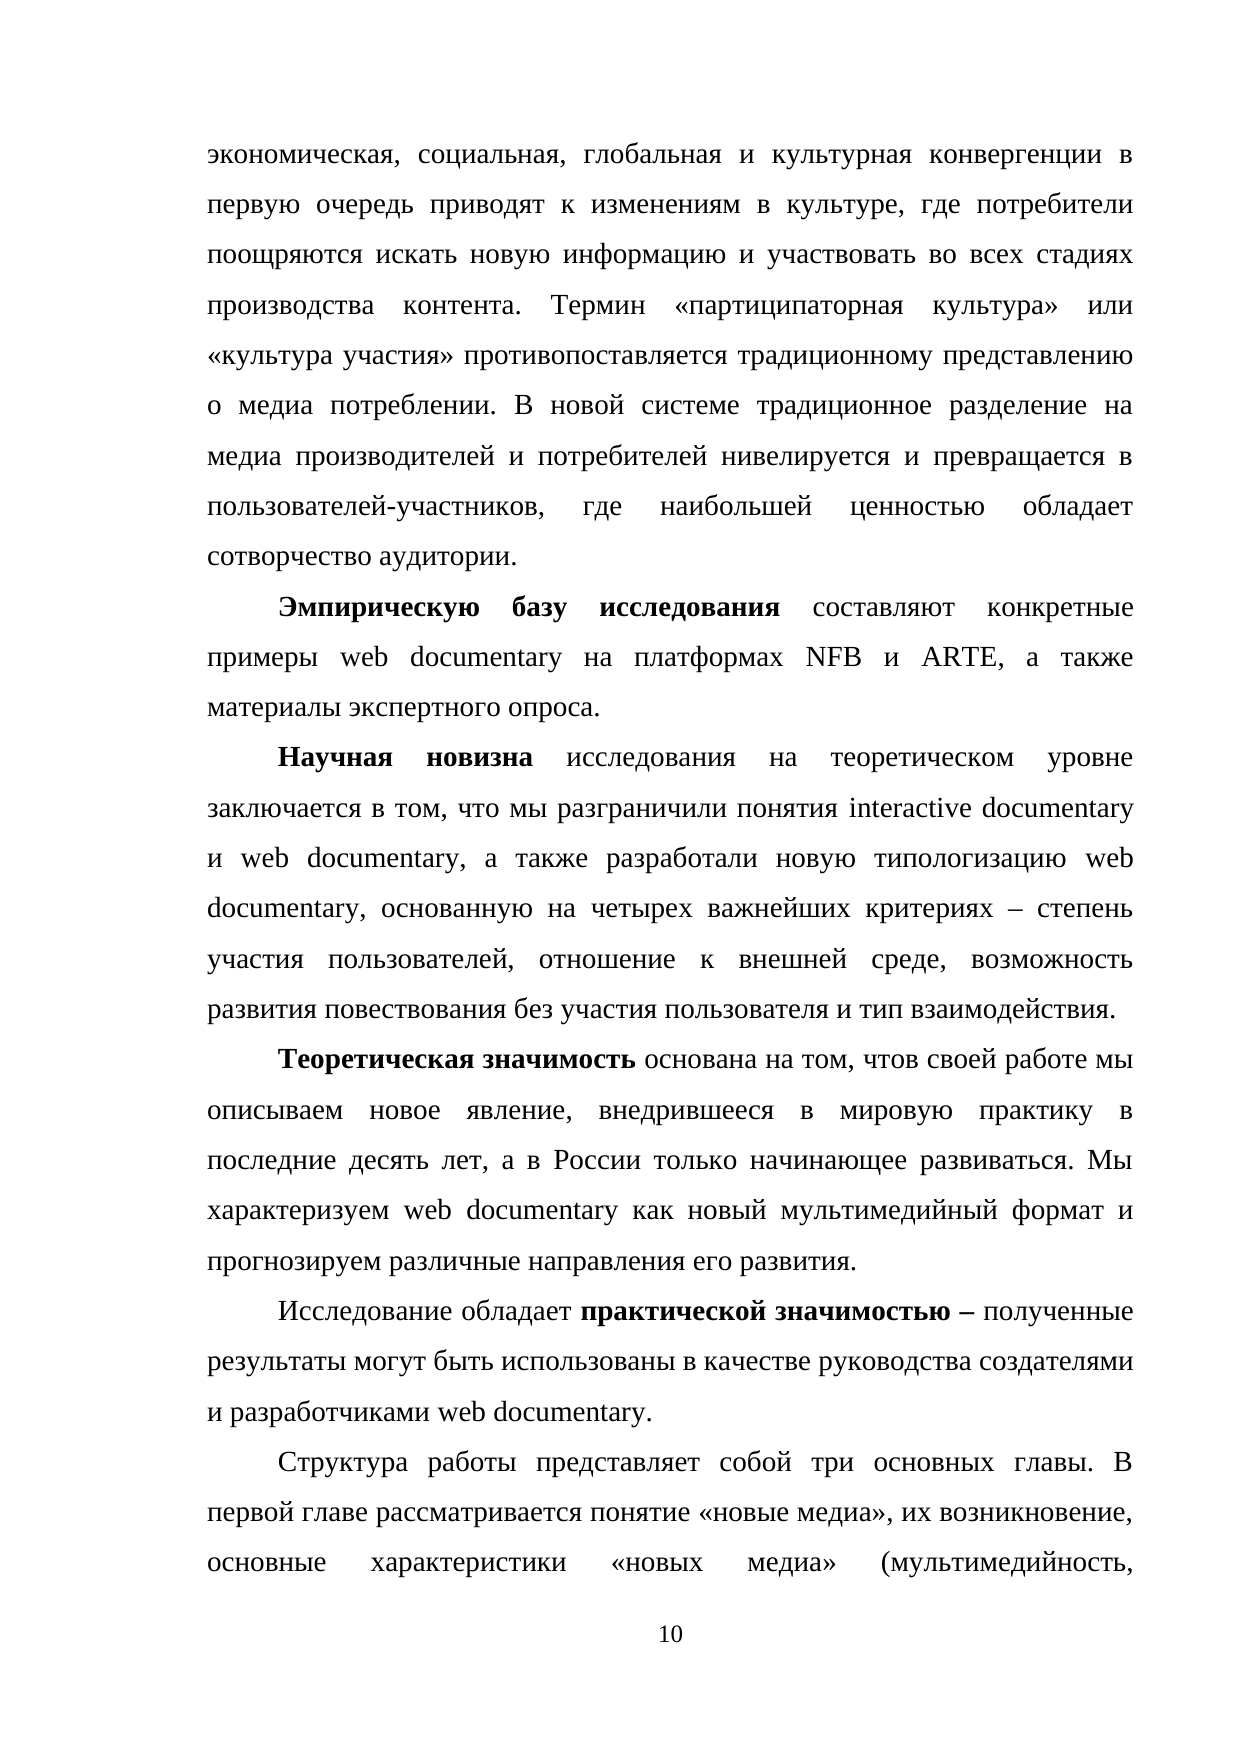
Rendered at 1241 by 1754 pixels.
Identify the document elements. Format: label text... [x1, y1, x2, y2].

text Кроме того в основу исследования легла теория конвергентной культуры Генри Дженкинса («Конвергентная культура: Где старые и новые медиа сталкиваются»), согласно которой технологическая, экономическая, социальная, глобальная и культурная конвергенции в первую очередь приводят к изменениям в культуре, где потребители поощряются искать новую информацию и участвовать во всех стадиях производства контента. Термин «партиципаторная культура» или «культура участия» противопоставляется традиционному представлению о медиа потреблении. В новой системе традиционное разделение на медиа производителей и потребителей нивелируется и превращается в пользователей-участников, где наибольшей ценностью обладает сотворчество аудитории. [207, 136, 1134, 572]
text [207, 1444, 1134, 1578]
text Эмпирическую базу исследования составляют конкретные примеры web documentary на платформах NFB и ARTE, а также материалы экспертного опроса. [207, 589, 1134, 723]
text Научная новизна исследования на теоретическом уровне заключается в том, что мы разграничили понятия interactive documentary и web documentary, а также разработали новую типологизацию web documentary, основанную на четырех важнейших критериях – степень участия пользователей, отношение к внешней среде, возможность развития повествования без участия пользователя и тип взаимодействия. [207, 739, 1134, 1025]
text Исследование обладает практической значимостью – полученные результаты могут быть использованы в качестве руководства создателями и разработчиками web documentary. [207, 1293, 1134, 1427]
text Теоретическая значимость основана на том, чтов своей работе мы описываем новое явление, внедрившееся в мировую практику в последние десять лет, а в России только начинающее развиваться. Мы характеризуем web documentary как новый мультимедийный формат и прогнозируем различные направления его развития. [207, 1041, 1134, 1276]
